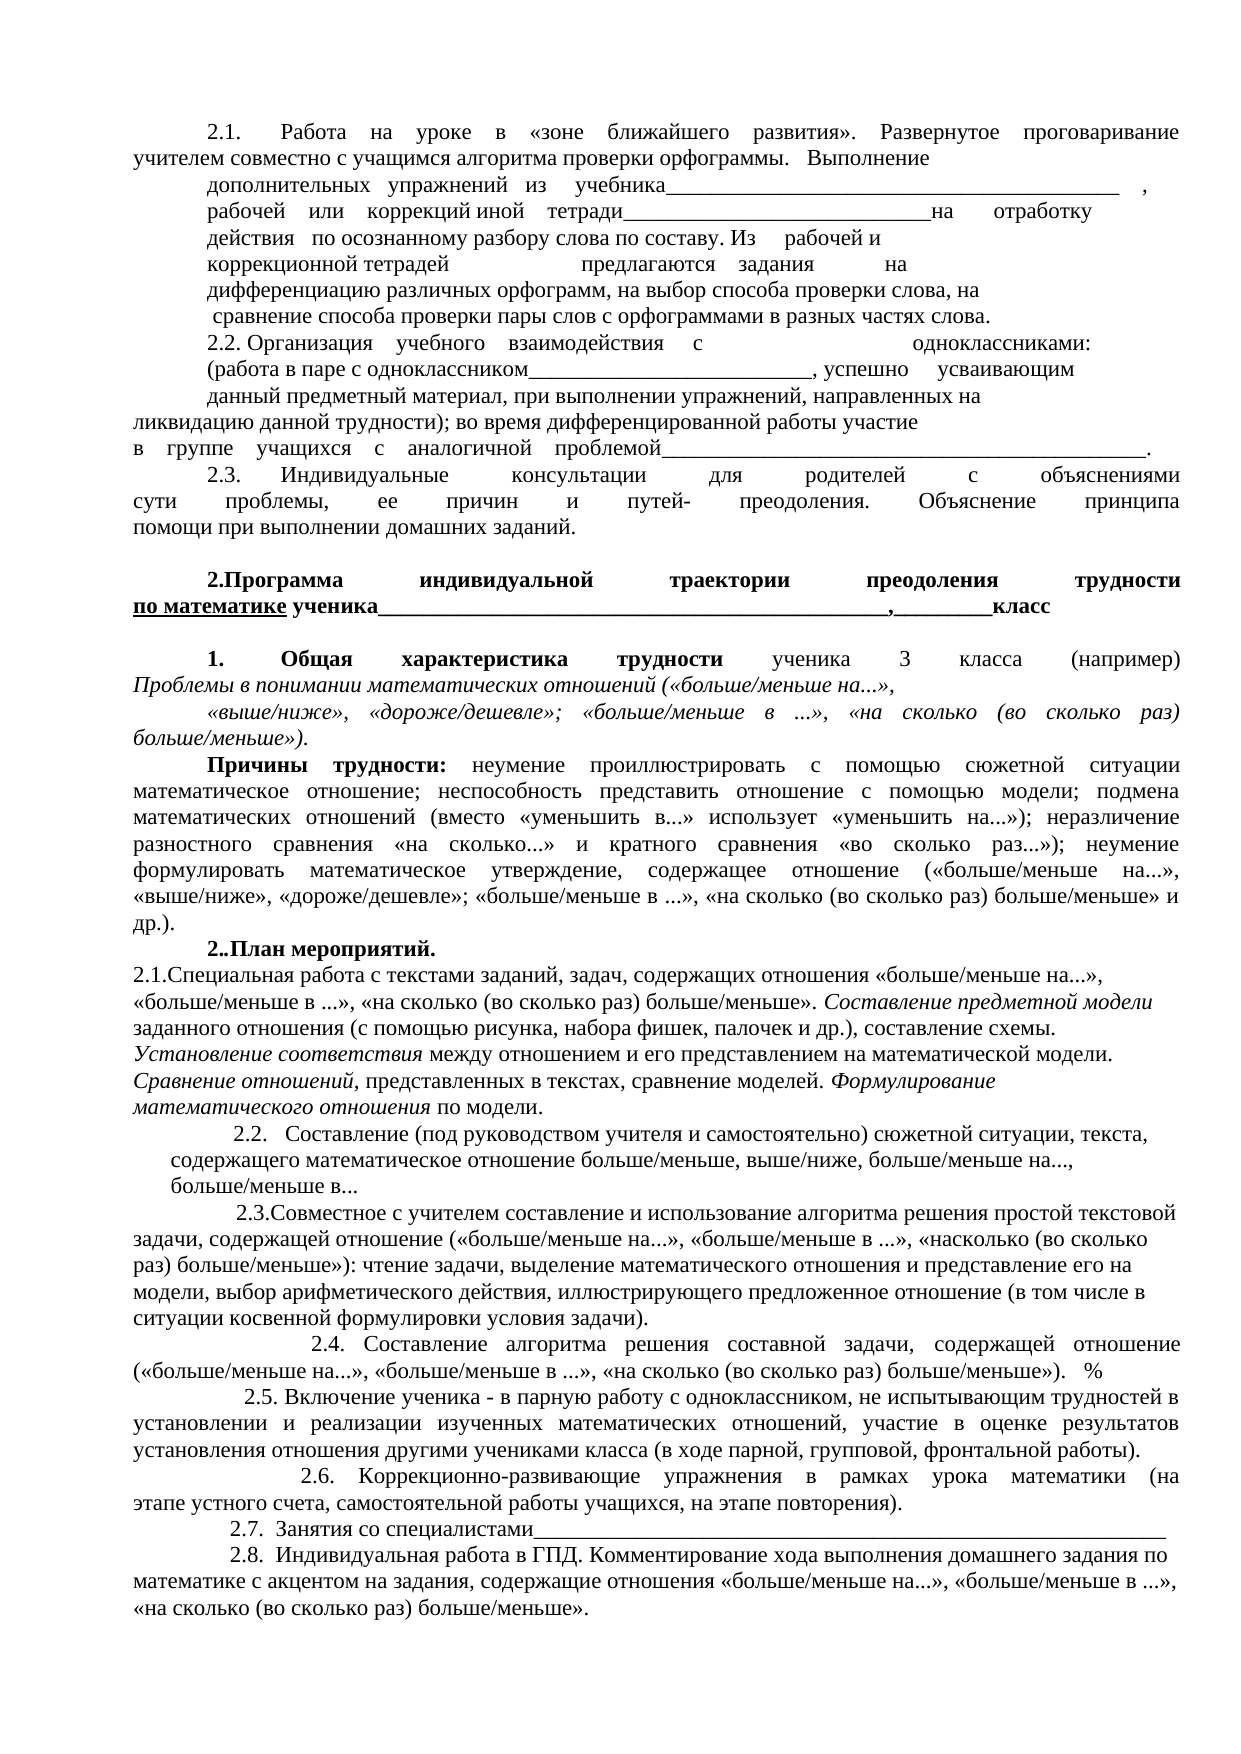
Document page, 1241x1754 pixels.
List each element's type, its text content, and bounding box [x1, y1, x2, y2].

text сравнение способа проверки пары слов с орфограммами в разных частях слова. [133, 303, 1181, 329]
text 2.Программа индивидуальной траектории преодоления трудности по математике ученика , класс [133, 566, 1181, 619]
text 2.5. Включение ученика - в парную работу с одноклассником, не испытывающим трудностей в установлении и реализации изученных математических отношений, участие в оценке результатов установления отношения другими учениками класса (в ходе парной, групповой, фронтальной работы). [133, 1383, 1181, 1462]
text 2.1.Специальная работа с текстами заданий, задач, содержащих отношения «больше/меньше на...», «больше/меньше в ...», «на сколько (во сколько раз) больше/меньше». Составление предметной модели заданного отношения (с помощью рисунка, набора фишек, палочек и др.), составление схемы. Установление соответствия между отношением и его представлением на математической модели. Сравнение отношений, представленных в текстах, сравнение моделей. Формулирование математического отношения по модели. [133, 961, 1181, 1119]
text 2.8. Индивидуальная работа в ГПД. Комментирование хода выполнения домашнего задания по математике с акцентом на задания, содержащие отношения «больше/меньше на...», «больше/меньше в ...», «на сколько (во сколько раз) больше/меньше». [133, 1541, 1181, 1620]
text «выше/ниже», «дороже/дешевле»; «больше/меньше в ...», «на сколько (во сколько раз) больше/меньше»). [133, 698, 1181, 751]
text данный предметный материал, при выполнении упражнений, направленных на ликвидацию данной трудности); во время дифференцированной работы участие в группе учащихся с аналогичной проблемой __. [133, 382, 1181, 461]
text 2.3. Индивидуальные консультации для родителей с объяснениями сути проблемы, ее причин и путей- преодоления. Объяснение принципа помощи при выполнении домашних заданий. [133, 461, 1181, 540]
text 2.2. Составление (под руководством учителя и самостоятельно) сюжетной ситуации, текста, содержащего математическое отношение больше/меньше, выше/ниже, больше/меньше на..., больше/меньше в... [170, 1119, 1181, 1199]
text 2.6. Коррекционно-развивающие упражнения в рамках урока математики (на этапе устного счета, самостоятельной работы учащихся, на этапе повторения). [133, 1462, 1181, 1515]
text рабочей или коррекций иной тетради на отработку [133, 197, 1181, 223]
text 1. Общая характеристика трудности ученика 3 класса (например) Проблемы в понимании математических отношений («больше/меньше на...», [133, 645, 1181, 698]
text коррекционной тетрадей предлагаются задания на [133, 250, 1181, 276]
text 2.3.Совместное с учителем составление и использование алгоритма решения простой текстовой задачи, содержащей отношение («больше/меньше на...», «больше/меньше в ...», «насколько (во сколько раз) больше/меньше»): чтение задачи, выделение математического отношения и представление его на модели, выбор арифметического действия, иллюстрирующего предложенное отношение (в том числе в ситуации косвенной формулировки условия задачи). [133, 1199, 1181, 1330]
text 2..План мероприятий. [133, 935, 1181, 961]
text 2.2. Организация учебного взаимодействия с одноклассниками: [133, 329, 1181, 355]
text дополнительных упражнений из учебника , [133, 171, 1181, 197]
text 2.1. Работа на уроке в «зоне ближайшего развития». Развернутое проговаривание учителем совместно с учащимся алгоритма проверки орфограммы. Выполнение [133, 118, 1181, 171]
text 2.7. Занятия со специалистами [133, 1515, 1181, 1541]
text Причины трудности: неумение проиллюстрировать с помощью сюжетной ситуации математическое отношение; неспособность представить отношение с помощью модели; подмена математических отношений (вместо «уменьшить в...» использует «уменьшить на...»); неразличение разностного сравнения «на сколько...» и кратного сравнения «во сколько раз...»); неумение формулировать математическое утверждение, содержащее отношение («больше/меньше на...», «выше/ниже», «дороже/дешевле»; «больше/меньше в ...», «на сколько (во сколько раз) больше/меньше» и др.). [133, 751, 1181, 935]
text действия по осознанному разбору слова по составу. Из рабочей и [133, 223, 1181, 250]
text дифференциацию различных орфограмм, на выбор способа проверки слова, на [133, 276, 1181, 303]
text (работа в паре с одноклассником , успешно усваивающим [133, 355, 1181, 382]
text 2.4. Составление алгоритма решения составной задачи, cодержащей отношение («больше/меньше на...», «больше/меньше в ...», «на сколько (во сколько раз) больше/меньше»). % [133, 1330, 1181, 1383]
